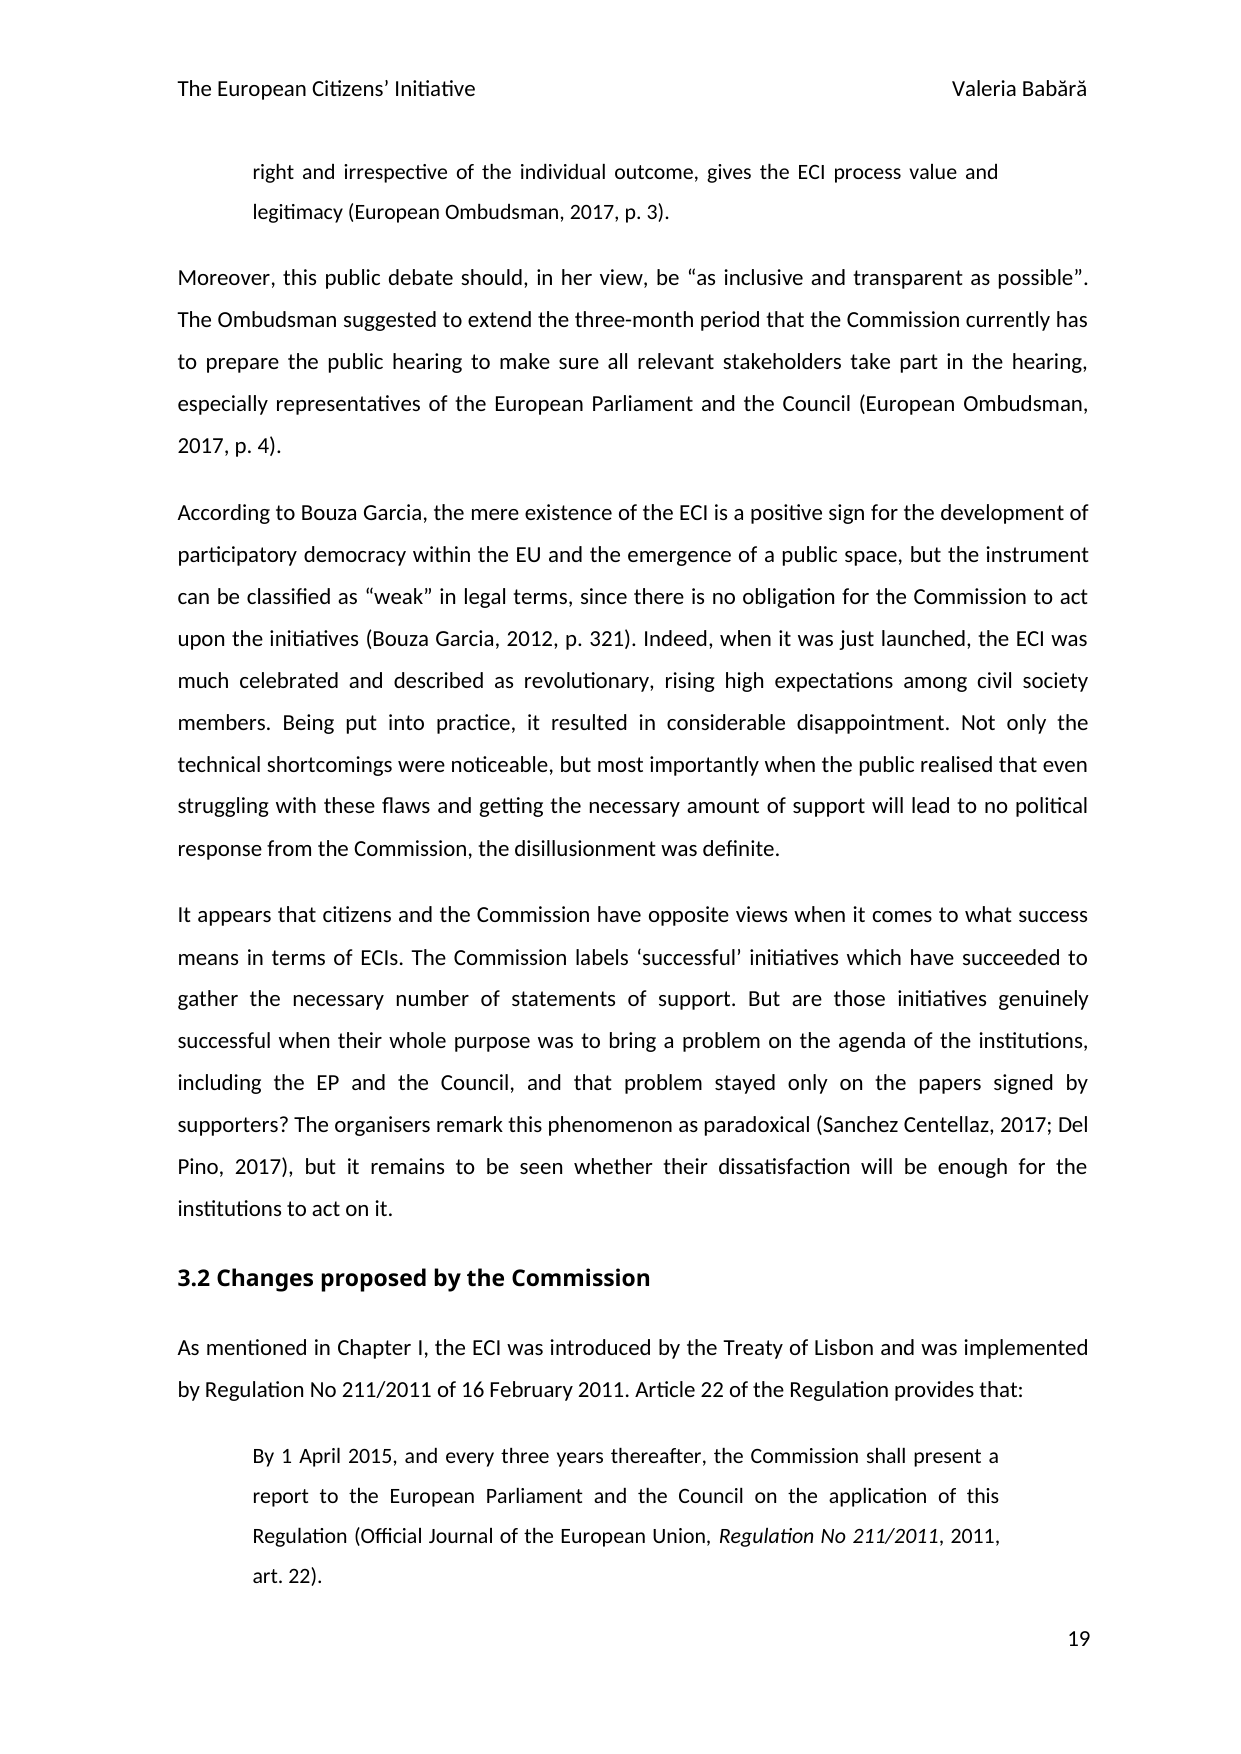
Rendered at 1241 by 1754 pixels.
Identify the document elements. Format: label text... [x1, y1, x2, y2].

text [252, 158, 1000, 224]
text It appears that citizens and the Commission have opposite views when it comes to what success means in terms of ECIs. The Commission labels ‘successful’ initiatives which have succeeded to gather the necessary number of statements of support. But are those initiatives genuinely successful when their whole purpose was to bring a problem on the agenda of the institutions, including the EP and the Council, and that problem stayed only on the papers signed by supporters? The organisers remark this phenomenon as paradoxical (Sanchez Centellaz, 2017; Del Pino, 2017), but it remains to be seen whether their dissatisfaction will be enough for the institutions to act on it. [177, 901, 1090, 1222]
text By 1 April 2015, and every three years thereafter, the Commission shall present a report to the European Parliament and the Council on the application of this Regulation (Official Journal of the European Union, Regulation No 211/2011, 2011, art. 22). [252, 1442, 1000, 1589]
subtitle 3.2 Changes proposed by the Commission [177, 1261, 1090, 1293]
text According to Bouza Garcia, the mere existence of the ECI is a positive sign for the development of participatory democracy within the EU and the emergence of a public space, but the instrument can be classified as “weak” in legal terms, since there is no obligation for the Commission to act upon the initiatives (Bouza Garcia, 2012, p. 321). Indeed, when it was just launched, the ECI was much celebrated and described as revolutionary, rising high expectations among civil society members. Being put into practice, it resulted in considerable disappointment. Not only the technical shortcomings were noticeable, but most importantly when the public realised that even struggling with these flaws and getting the necessary amount of support will lead to no political response from the Commission, the disillusionment was definite. [177, 498, 1090, 862]
text As mentioned in Chapter I, the ECI was introduced by the Treaty of Lisbon and was implemented by Regulation No 211/2011 of 16 February 2011. Article 22 of the Regulation provides that: [177, 1333, 1090, 1403]
text Moreover, this public debate should, in her view, be “as inclusive and transparent as possible”. The Ombudsman suggested to extend the three-month period that the Commission currently has to prepare the public hearing to make sure all relevant stakeholders take part in the hearing, especially representatives of the European Parliament and the Council (European Ombudsman, 2017, p. 4). [177, 263, 1090, 459]
